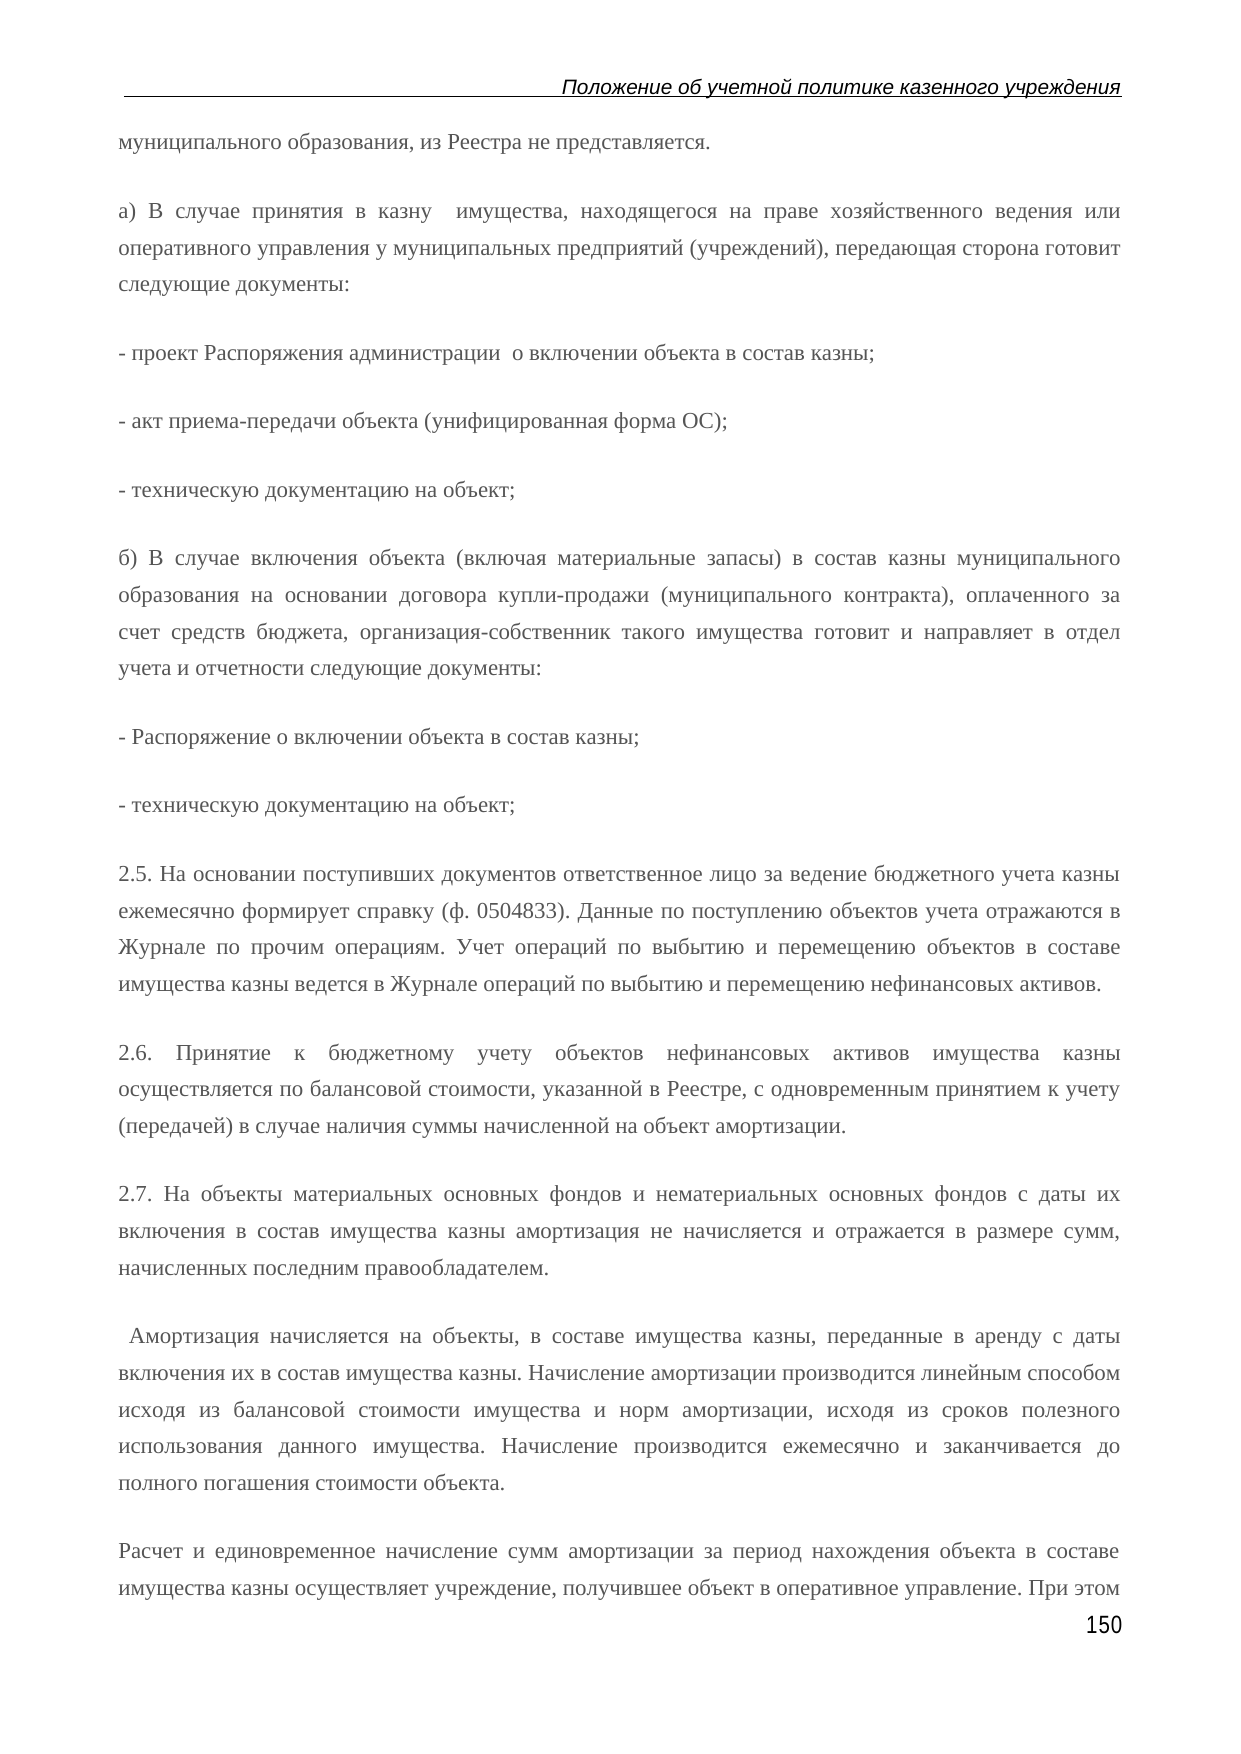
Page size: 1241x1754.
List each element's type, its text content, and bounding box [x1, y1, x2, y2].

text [118, 118, 1122, 155]
text - акт приема-передачи объекта (унифицированная форма ОС); [118, 397, 1122, 434]
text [118, 1527, 1122, 1601]
text - Распоряжение о включении объекта в состав казны; [118, 713, 1122, 749]
text б) В случае включения объекта (включая материальные запасы) в состав казны муниципального образования на основании договора купли-продажи (муниципального контракта), оплаченного за счет средств бюджета, организация-собственник такого имущества готовит и направляет в отдел учета и отчетности следующие документы: [118, 534, 1122, 681]
text - проект Распоряжения администрации о включении объекта в состав казны; [118, 328, 1122, 365]
text - техническую документацию на объект; [118, 466, 1122, 502]
text 2.5. На основании поступивших документов ответственное лицо за ведение бюджетного учета казны ежемесячно формирует справку (ф. 0504833). Данные по поступлению объектов учета отражаются в Журнале по прочим операциям. Учет операций по выбытию и перемещению объектов в составе имущества казны ведется в Журнале операций по выбытию и перемещению нефинансовых активов. [118, 850, 1122, 996]
text Амортизация начисляется на объекты, в составе имущества казны, переданные в аренду с даты включения их в состав имущества казны. Начисление амортизации производится линейным способом исходя из балансовой стоимости имущества и норм амортизации, исходя из сроков полезного использования данного имущества. Начисление производится ежемесячно и заканчивается до полного погашения стоимости объекта. [118, 1312, 1122, 1495]
text 2.7. На объекты материальных основных фондов и нематериальных основных фондов с даты их включения в состав имущества казны амортизация не начисляется и отражается в размере сумм, начисленных последним правообладателем. [118, 1170, 1122, 1280]
text - техническую документацию на объект; [118, 781, 1122, 818]
text 2.6. Принятие к бюджетному учету объектов нефинансовых активов имущества казны осуществляется по балансовой стоимости, указанной в Реестре, с одновременным принятием к учету (передачей) в случае наличия суммы начисленной на объект амортизации. [118, 1028, 1122, 1138]
text а) В случае принятия в казну имущества, находящегося на праве хозяйственного ведения или оперативного управления у муниципальных предприятий (учреждений), передающая сторона готовит следующие документы: [118, 187, 1122, 297]
